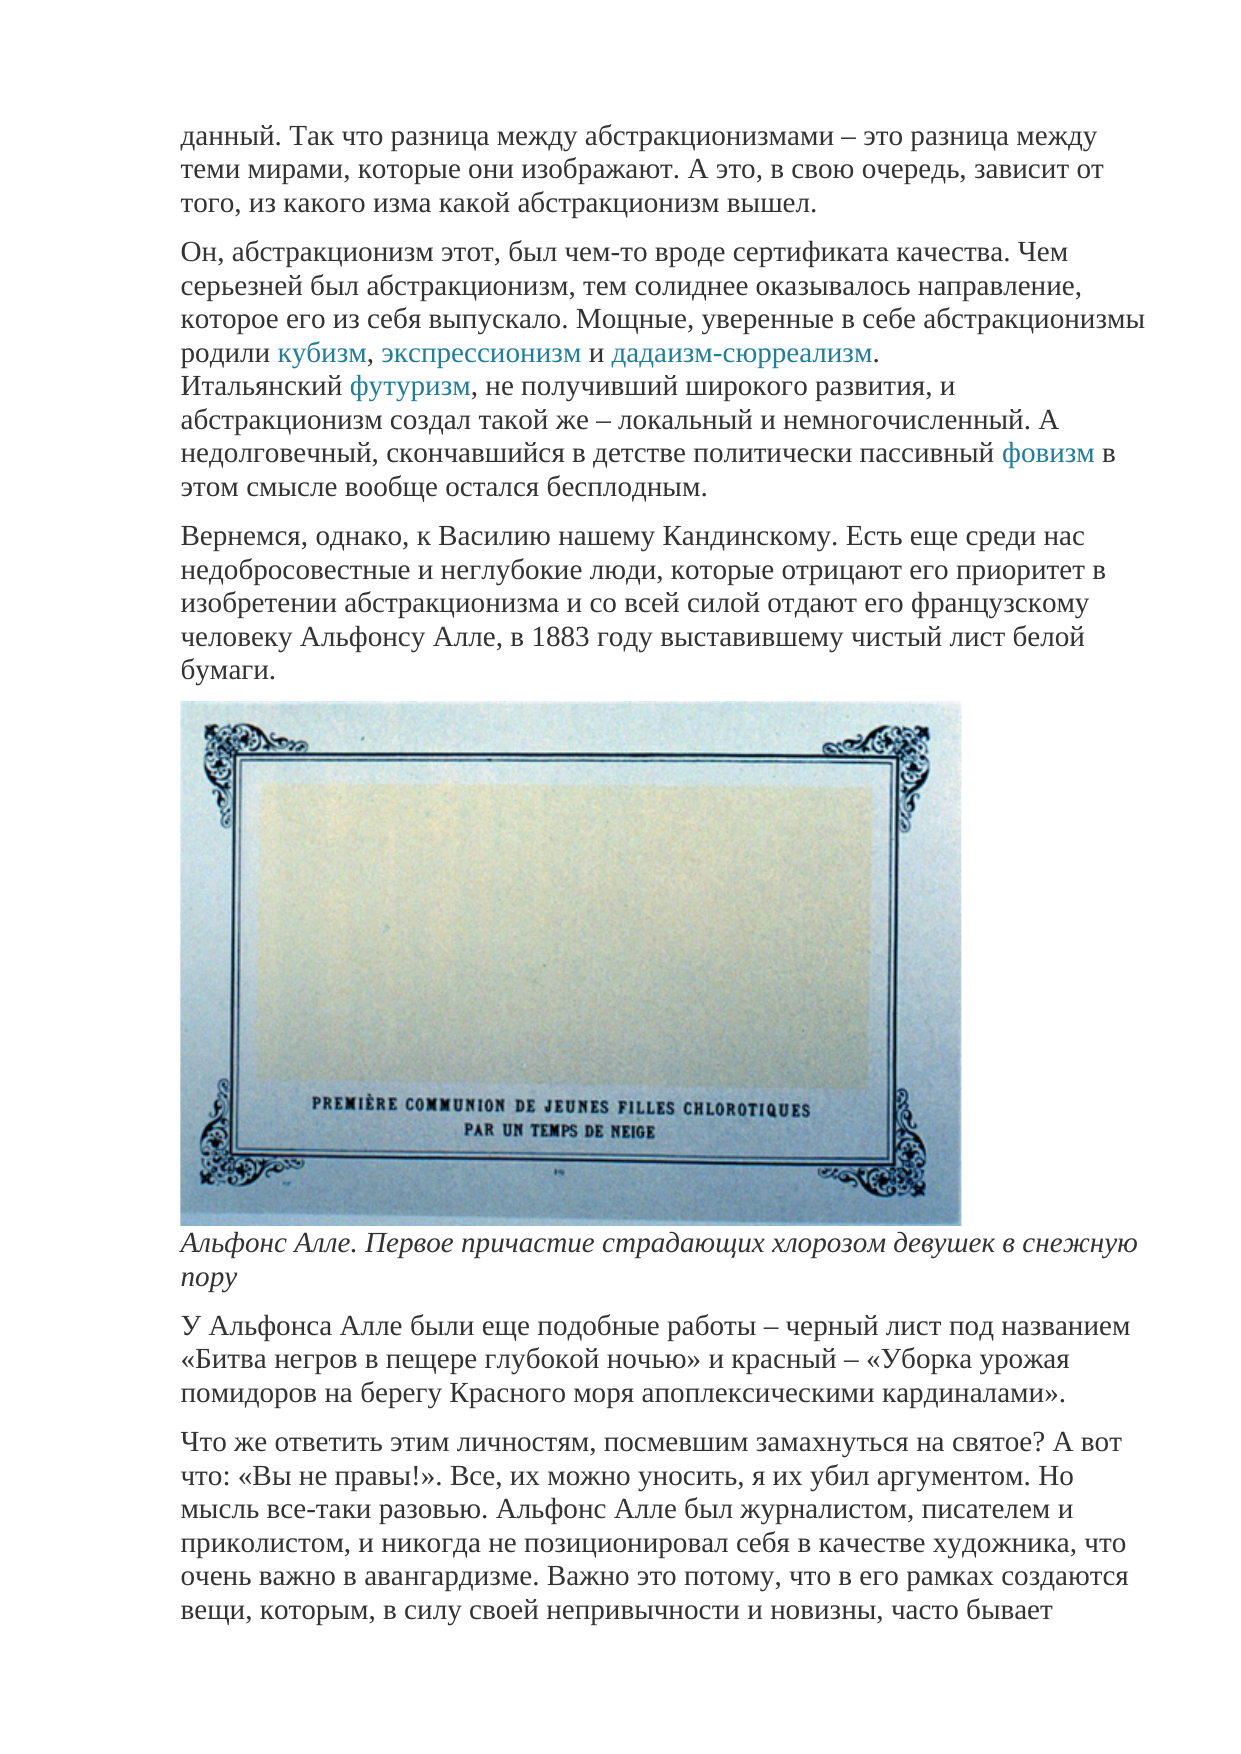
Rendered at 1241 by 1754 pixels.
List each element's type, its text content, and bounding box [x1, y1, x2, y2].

text Вернемся, однако, к Василию нашему Кандинскому. Есть еще среди нас недобросовестные и неглубокие люди, которые отрицают его приоритет в изобретении абстракционизма и со всей силой отдают его французскому человеку Альфонсу Алле, в 1883 году выставившему чистый лист белой бумаги. [180, 518, 1152, 686]
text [180, 1424, 1152, 1625]
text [180, 118, 1152, 219]
picture [180, 701, 962, 1226]
text У Альфонса Алле были еще подобные работы – черный лист под названием «Битва негров в пещере глубокой ночью» и красный – «Уборка урожая помидоров на берегу Красного моря апоплексическими кардиналами». [180, 1308, 1152, 1408]
text Он, абстракционизм этот, был чем-то вроде сертификата качества. Чем серьезней был абстракционизм, тем солиднее оказывалось направление, которое его из себя выпускало. Мощные, уверенные в себе абстракционизмы родили кубизм, экспрессионизм и дадаизм-сюрреализм. Итальянский футуризм, не получивший широкого развития, и абстракционизм создал такой же – локальный и немногочисленный. А недолговечный, скончавшийся в детстве политически пассивный фовизм в этом смысле вообще остался бесплодным. [180, 234, 1152, 503]
